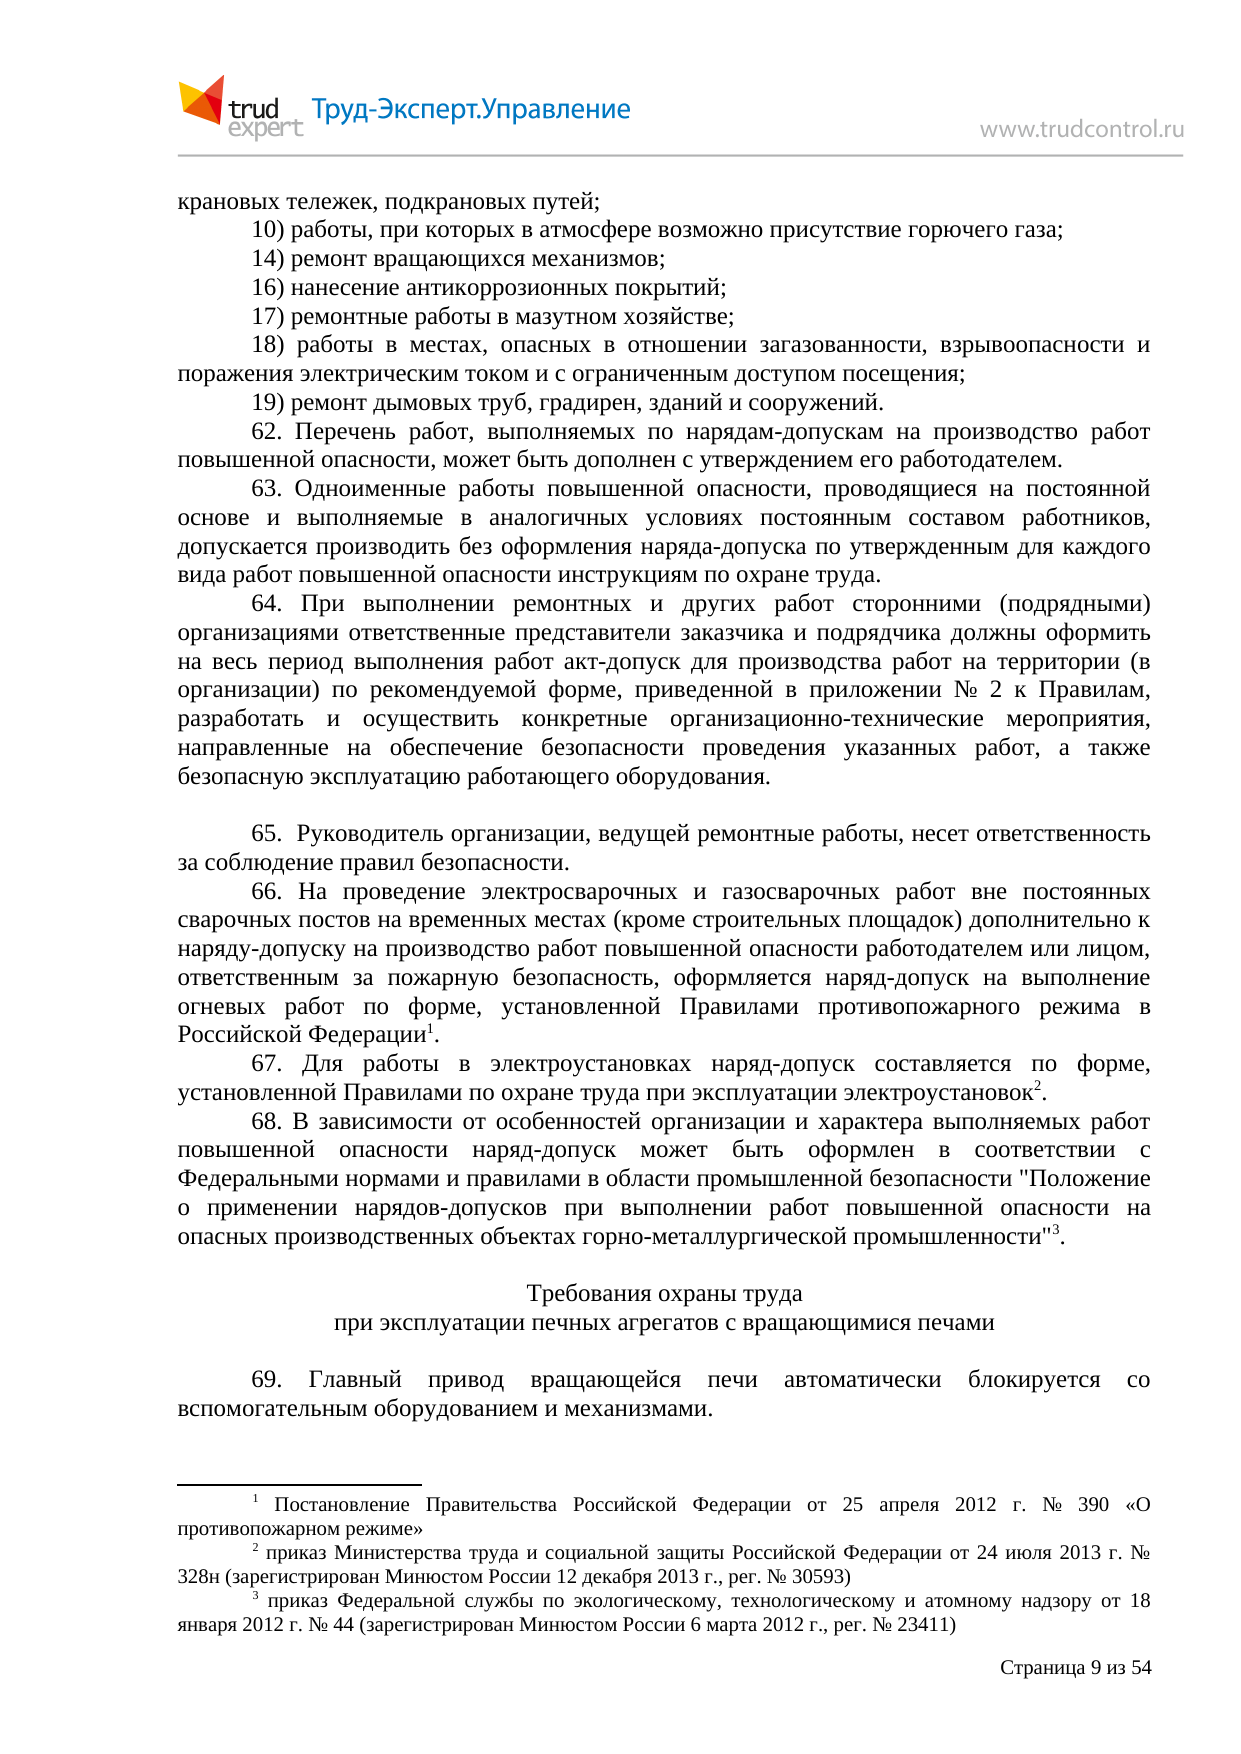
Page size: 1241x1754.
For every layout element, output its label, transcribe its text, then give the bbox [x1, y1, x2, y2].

list 65. Руководитель организации, ведущей ремонтные работы, несет ответственность за соблюдение правил безопасности. [177, 818, 1152, 876]
text 62. Перечень работ, выполняемых по нарядам-допускам на производство работ повышенной опасности, может быть дополнен с утверждением его работодателем. [177, 416, 1152, 473]
text 14) ремонт вращающихся механизмов; [177, 243, 1152, 272]
text 17) ремонтные работы в мазутном хозяйстве; [177, 301, 1152, 329]
text 19) ремонт дымовых труб, градирен, зданий и сооружений. [177, 387, 1152, 416]
text 16) нанесение антикоррозионных покрытий; [177, 272, 1152, 301]
picture [177, 75, 1184, 157]
text 69. Главный привод вращающейся печи автоматически блокируется со вспомогательным оборудованием и механизмами. [177, 1364, 1152, 1422]
subtitle Требования охраны труда [177, 1278, 1152, 1307]
text 6) ремонт грузоподъемных машин (кроме колесных и гусеничных самоходных), крановых тележек, подкрановых путей; [177, 186, 1152, 214]
text 18) работы в местах, опасных в отношении загазованности, взрывоопасности и поражения электрическим током и с ограниченным доступом посещения; [177, 329, 1152, 387]
text 10) работы, при которых в атмосфере возможно присутствие горючего газа; [177, 214, 1152, 243]
text 67. Для работы в электроустановках наряд-допуск составляется по форме, установленной Правилами по охране труда при эксплуатации электроустановок. [177, 1048, 1152, 1106]
text 63. Одноименные работы повышенной опасности, проводящиеся на постоянной основе и выполняемые в аналогичных условиях постоянным составом работников, допускается производить без оформления наряда-допуска по утвержденным для каждого вида работ повышенной опасности инструкциям по охране труда. [177, 473, 1152, 588]
text 64. При выполнении ремонтных и других работ сторонними (подрядными) организациями ответственные представители заказчика и подрядчика должны оформить на весь период выполнения работ акт-допуск для производства работ на территории (в организации) по рекомендуемой форме, приведенной в приложении № 2 к Правилам, разработать и осуществить конкретные организационно-технические мероприятия, направленные на обеспечение безопасности проведения указанных работ, а также безопасную эксплуатацию работающего оборудования. [177, 588, 1152, 789]
subtitle при эксплуатации печных агрегатов с вращающимися печами [177, 1307, 1152, 1336]
text 68. В зависимости от особенностей организации и характера выполняемых работ повышенной опасности наряд-допуск может быть оформлен в соответствии с Федеральными нормами и правилами в области промышленной безопасности "Положение о применении нарядов-допусков при выполнении работ повышенной опасности на опасных производственных объектах горно-металлургической промышленности". [177, 1106, 1152, 1249]
text 66. На проведение электросварочных и газосварочных работ вне постоянных сварочных постов на временных местах (кроме строительных площадок) дополнительно к наряду-допуску на производство работ повышенной опасности работодателем или лицом, ответственным за пожарную безопасность, оформляется наряд-допуск на выполнение огневых работ по форме, установленной Правилами противопожарного режима в Российской Федерации. [177, 876, 1152, 1048]
